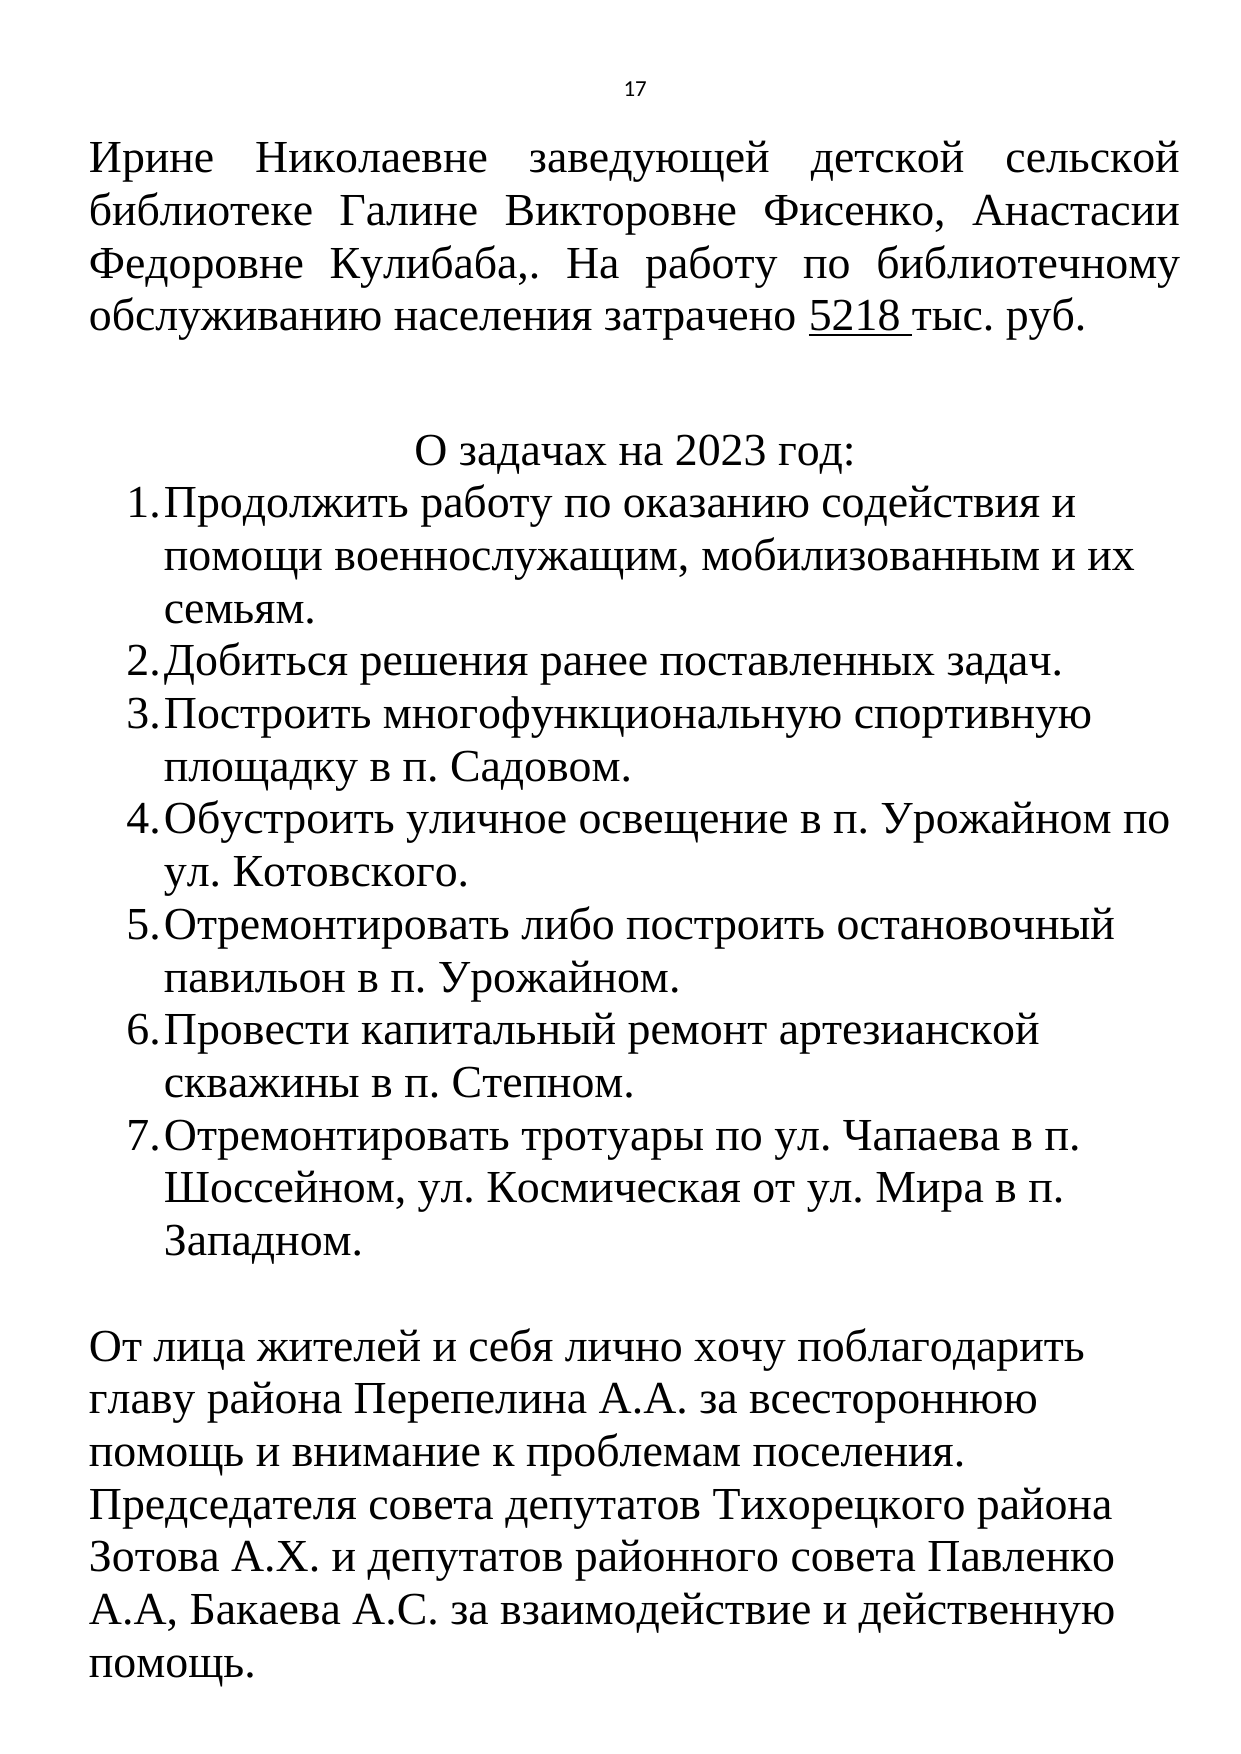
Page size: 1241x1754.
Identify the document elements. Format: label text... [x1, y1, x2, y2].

text О задачах на 2023 год: [89, 422, 1181, 475]
list Продолжить работу по оказанию содействия и помощи военнослужащим, мобилизованным и их семьям. [126, 475, 1181, 633]
list Провести капитальный ремонт артезианской скважины в п. Степном. [126, 1002, 1181, 1107]
list Построить многофункциональную спортивную площадку в п. Садовом. [126, 686, 1181, 791]
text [89, 130, 1181, 341]
list Добиться решения ранее поставленных задач. [126, 633, 1181, 686]
text От лица жителей и себя лично хочу поблагодарить главу района Перепелина А.А. за всестороннюю помощь и внимание к проблемам поселения. Председателя совета депутатов Тихорецкого района Зотова А.Х. и депутатов районного совета Павленко А.А, Бакаева А.С. за взаимодействие и действенную помощь. [89, 1318, 1181, 1687]
list Отремонтировать либо построить остановочный павильон в п. Урожайном. [126, 897, 1181, 1002]
list Отремонтировать тротуары по ул. Чапаева в п. Шоссейном, ул. Космическая от ул. Мира в п. Западном. [126, 1107, 1181, 1266]
list Обустроить уличное освещение в п. Урожайном по ул. Котовского. [126, 791, 1181, 897]
